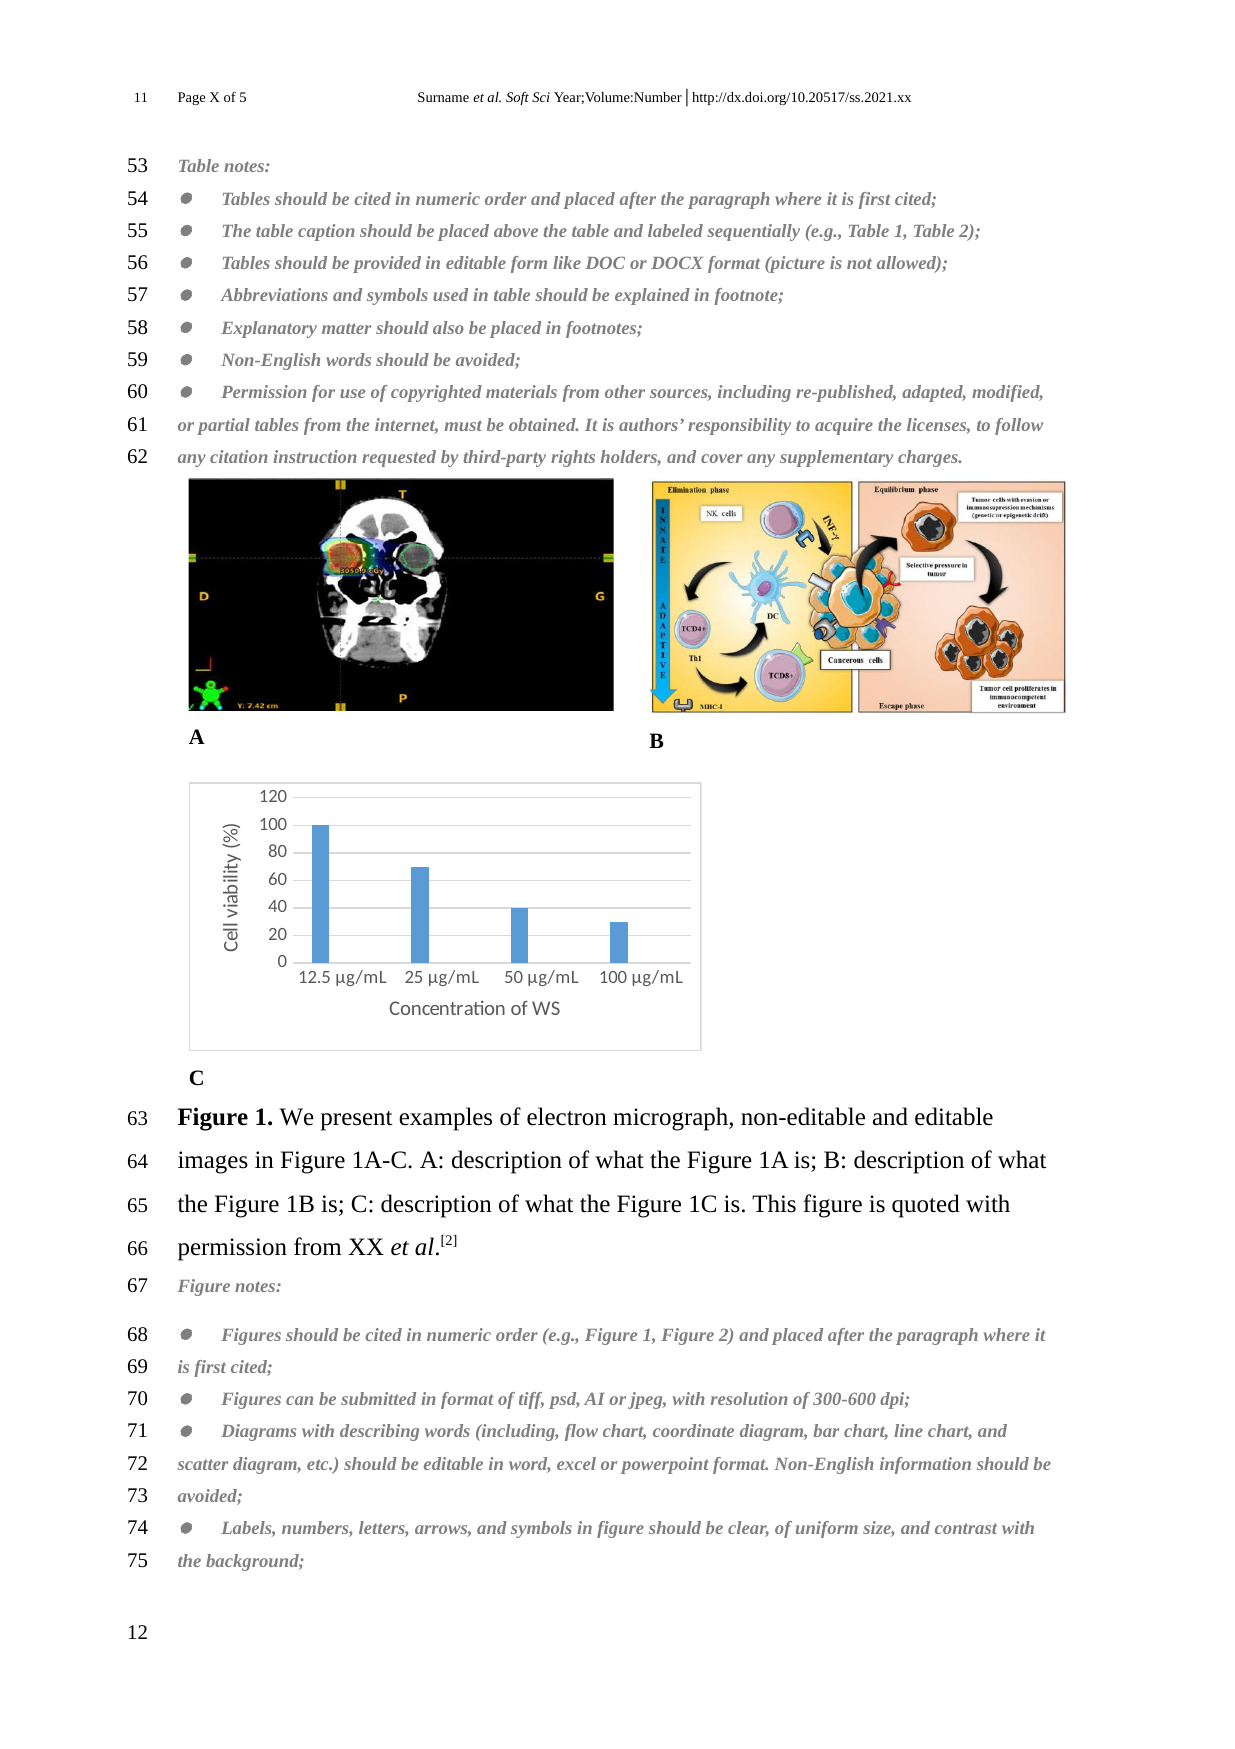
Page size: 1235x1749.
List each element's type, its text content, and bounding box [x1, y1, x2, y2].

list Labels, numbers, letters, arrows, and symbols in figure should be clear, of uniform size, and contrast with the background; [177, 1517, 1057, 1571]
list Figures should be cited in numeric order (e.g., Figure 1, Figure 2) and placed after the paragraph where it is first cited; [177, 1323, 1057, 1377]
list Tables should be provided in editable form like DOC or DOCX format (picture is not allowed); [177, 252, 1057, 274]
list Non-English words should be avoided; [177, 349, 1057, 371]
list The table caption should be placed above the table and labeled sequentially (e.g., Table 1, Table 2); [177, 220, 1057, 241]
list Figures can be submitted in format of tiff, psd, AI or jpeg, with resolution of 300-600 dpi; [177, 1388, 1057, 1409]
picture [649, 478, 1068, 715]
picture [188, 478, 614, 711]
list Permission for use of copyrighted materials from other sources, including re-published, adapted, modified, or partial tables from the internet, must be obtained. It is authors’ responsibility to acquire the licenses, to follow any citation instruction requested by third-party rights holders, and cover any supplementary charges. [177, 381, 1057, 467]
table_header A [177, 478, 638, 782]
text Figure notes: [177, 1275, 1057, 1296]
table_header B [638, 478, 1098, 782]
text Figure 1. We present examples of electron micrograph, non-editable and editable images in Figure 1A-C. A: description of what the Figure 1A is; B: description of what the Figure 1B is; C: description of what the Figure 1C is. This figure is quoted with permission from XX et al.[2] [177, 1102, 1057, 1261]
list Abbreviations and symbols used in table should be explained in footnote; [177, 284, 1057, 306]
text Table notes: [177, 155, 1057, 177]
table_cell C [177, 782, 1098, 1102]
list Tables should be cited in numeric order and placed after the paragraph where it is first cited; [177, 187, 1057, 209]
list Explanatory matter should also be placed in footnotes; [177, 317, 1057, 338]
list Diagrams with describing words (including, flow chart, coordinate diagram, bar chart, line chart, and scatter diagram, etc.) should be editable in word, excel or powerpoint format. Non-English information should be avoided; [177, 1420, 1057, 1506]
